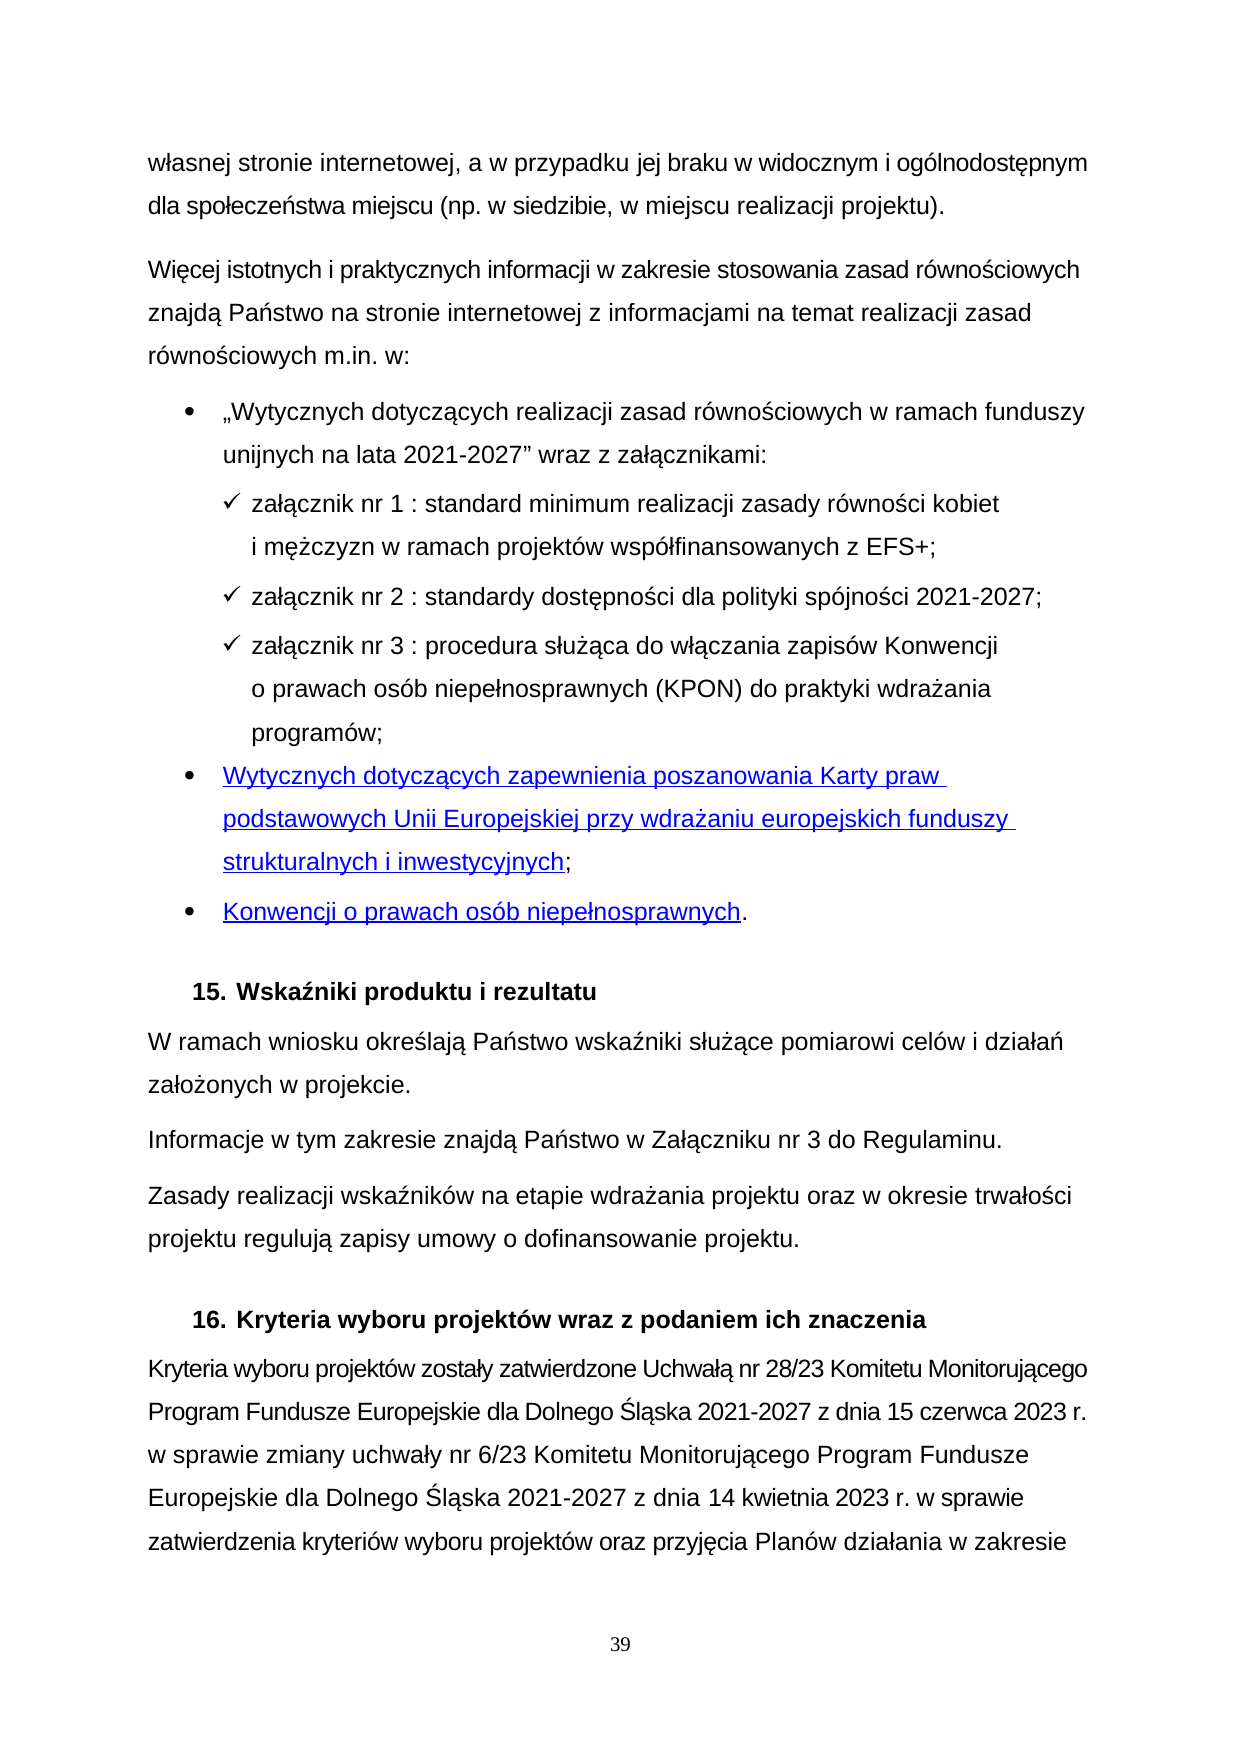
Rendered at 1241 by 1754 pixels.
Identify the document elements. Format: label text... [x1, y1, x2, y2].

list „Wytycznych dotyczących realizacji zasad równościowych w ramach funduszy unijnych na lata 2021-2027” wraz z załącznikami: [185, 397, 1093, 468]
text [148, 148, 1093, 219]
text Informacje w tym zakresie znajdą Państwo w Załączniku nr 3 do Regulaminu. [148, 1125, 1093, 1154]
list Wytycznych dotyczących zapewnienia poszanowania Karty praw podstawowych Unii Europejskiej przy wdrażaniu europejskich funduszy strukturalnych i inwestycyjnych; [185, 761, 1093, 876]
subtitle Kryteria wyboru projektów wraz z podaniem ich znaczenia [192, 1305, 1093, 1333]
list załącznik nr 1 : standard minimum realizacji zasady równości kobiet i mężczyzn w ramach projektów współfinansowanych z EFS+; [221, 489, 1093, 561]
subtitle Wskaźniki produktu i rezultatu [192, 977, 1093, 1006]
text Zasady realizacji wskaźników na etapie wdrażania projektu oraz w okresie trwałości projektu regulują zapisy umowy o dofinansowanie projektu. [148, 1181, 1093, 1253]
text Więcej istotnych i praktycznych informacji w zakresie stosowania zasad równościowych znajdą Państwo na stronie internetowej z informacjami na temat realizacji zasad równościowych m.in. w: [148, 255, 1093, 370]
list załącznik nr 3 : procedura służąca do włączania zapisów Konwencji o prawach osób niepełnosprawnych (KPON) do praktyki wdrażania programów; [221, 631, 1093, 746]
text W ramach wniosku określają Państwo wskaźniki służące pomiarowi celów i działań założonych w projekcie. [148, 1027, 1093, 1098]
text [148, 1354, 1093, 1555]
list Konwencji o prawach osób niepełnosprawnych. [185, 896, 1093, 925]
list załącznik nr 2 : standardy dostępności dla polityki spójności 2021-2027; [221, 582, 1093, 611]
